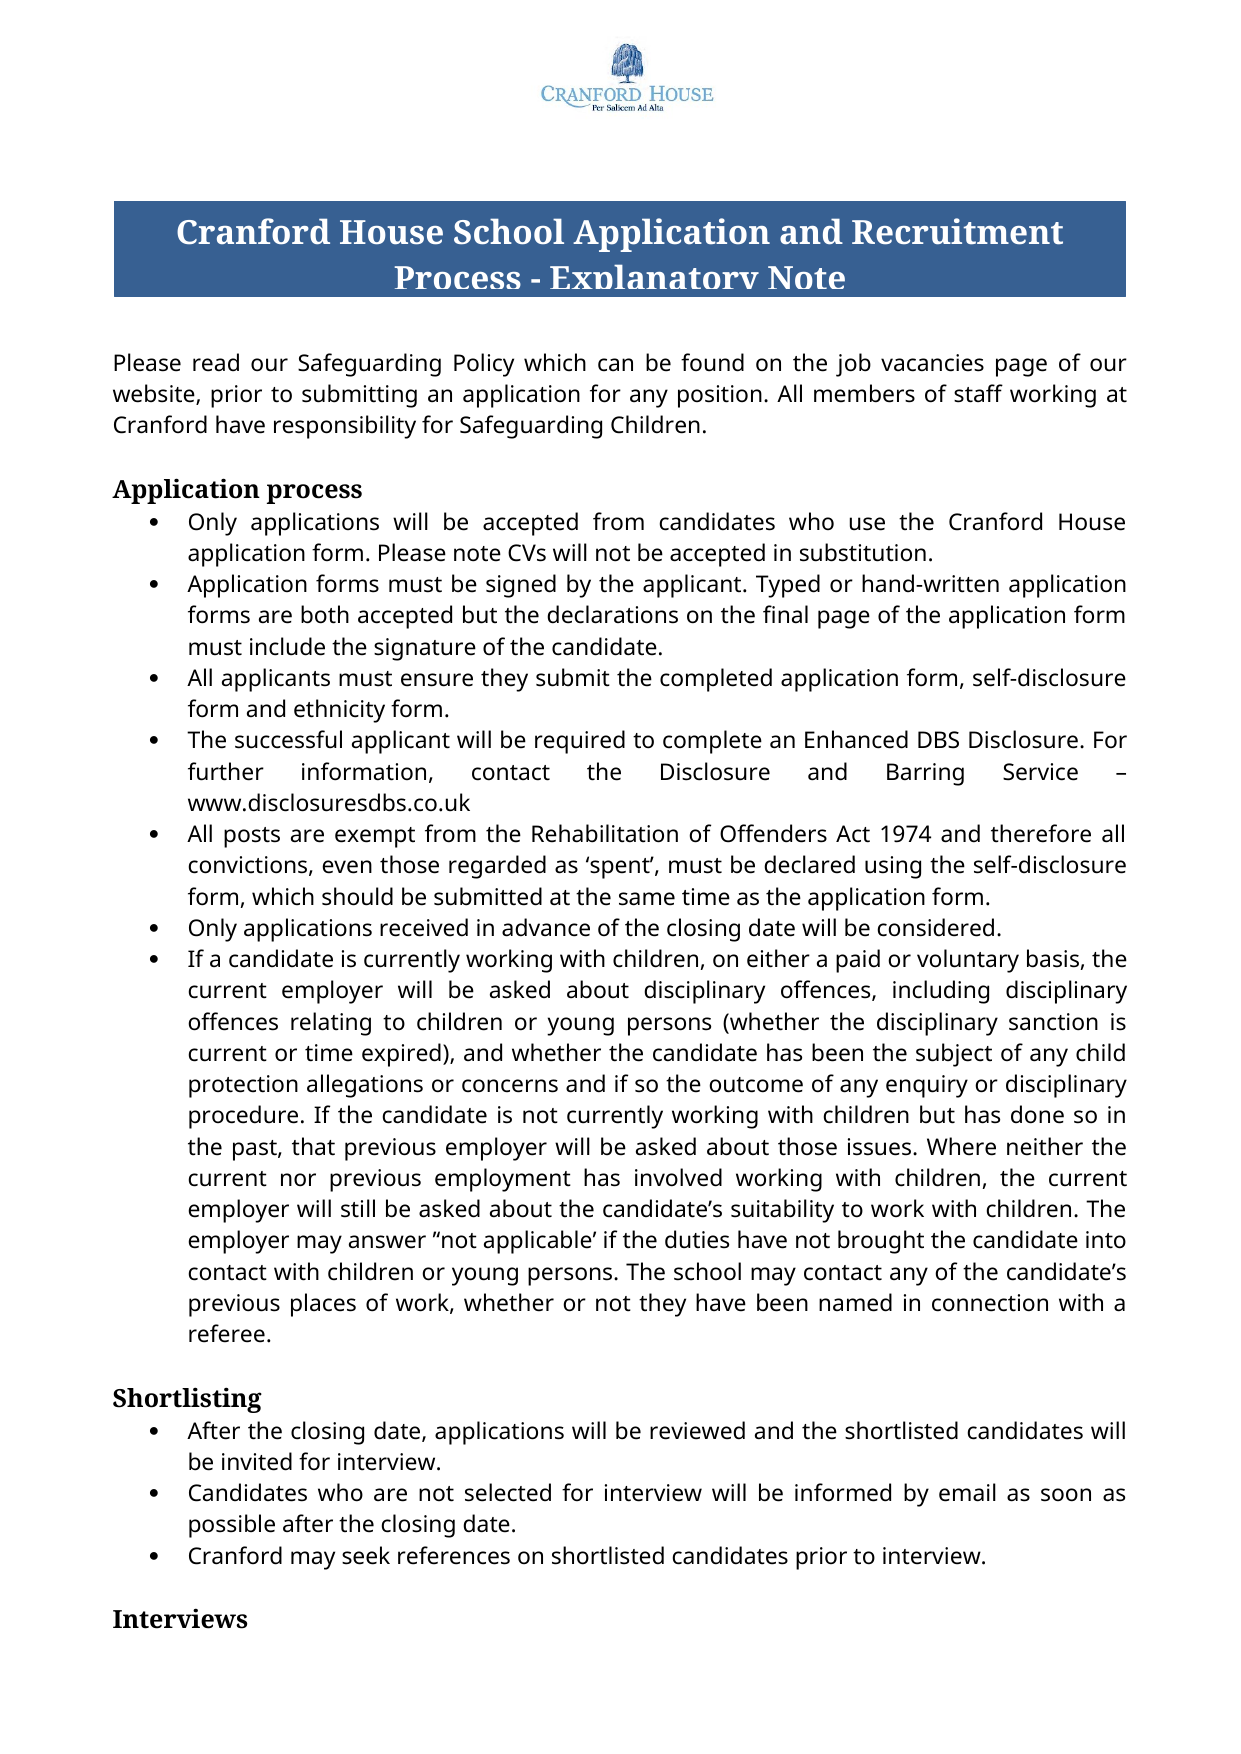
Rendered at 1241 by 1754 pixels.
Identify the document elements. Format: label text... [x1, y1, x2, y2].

list All posts are exempt from the Rehabilitation of Offenders Act 1974 and therefore all convictions, even those regarded as ‘spent’, must be declared using the self-disclosure form, which should be submitted at the same time as the application form. [150, 818, 1128, 912]
list Application forms must be signed by the applicant. Typed or hand-written application forms are both accepted but the declarations on the final page of the application form must include the signature of the candidate. [150, 568, 1128, 662]
subtitle Interviews [112, 1602, 1128, 1636]
subtitle Application process [112, 471, 1128, 506]
list All applicants must ensure they submit the completed application form, self-disclosure form and ethnicity form. [150, 662, 1128, 724]
subtitle Shortlisting [112, 1381, 1128, 1414]
list Cranford may seek references on shortlisted candidates prior to interview. [150, 1539, 1128, 1571]
list Only applications will be accepted from candidates who use the Cranford House application form. Please note CVs will not be accepted in substitution. [150, 506, 1128, 568]
list If a candidate is currently working with children, on either a paid or voluntary basis, the current employer will be asked about disciplinary offences, including disciplinary offences relating to children or young persons (whether the disciplinary sanction is current or time expired), and whether the candidate has been the subject of any child protection allegations or concerns and if so the outcome of any enquiry or disciplinary procedure. If the candidate is not currently working with children but has done so in the past, that previous employer will be asked about those issues. Where neither the current nor previous employment has involved working with children, the current employer will still be asked about the candidate’s suitability to work with children. The employer may answer ’‘not applicable’ if the duties have not brought the candidate into contact with children or young persons. The school may contact any of the candidate’s previous places of work, whether or not they have been named in connection with a referee. [150, 943, 1128, 1349]
list Candidates who are not selected for interview will be informed by email as soon as possible after the closing date. [150, 1477, 1128, 1539]
picture [520, 8, 737, 139]
text Please read our Safeguarding Policy which can be found on the job vacancies page of our website, prior to submitting an application for any position. All members of staff working at Cranford have responsibility for Safeguarding Children. [112, 346, 1128, 440]
list Only applications received in advance of the closing date will be considered. [150, 912, 1128, 943]
list The successful applicant will be required to complete an Enhanced DBS Disclosure. For further information, contact the Disclosure and Barring Service – www.disclosuresdbs.co.uk [150, 724, 1128, 818]
list After the closing date, applications will be reviewed and the shortlisted candidates will be invited for interview. [150, 1414, 1128, 1477]
